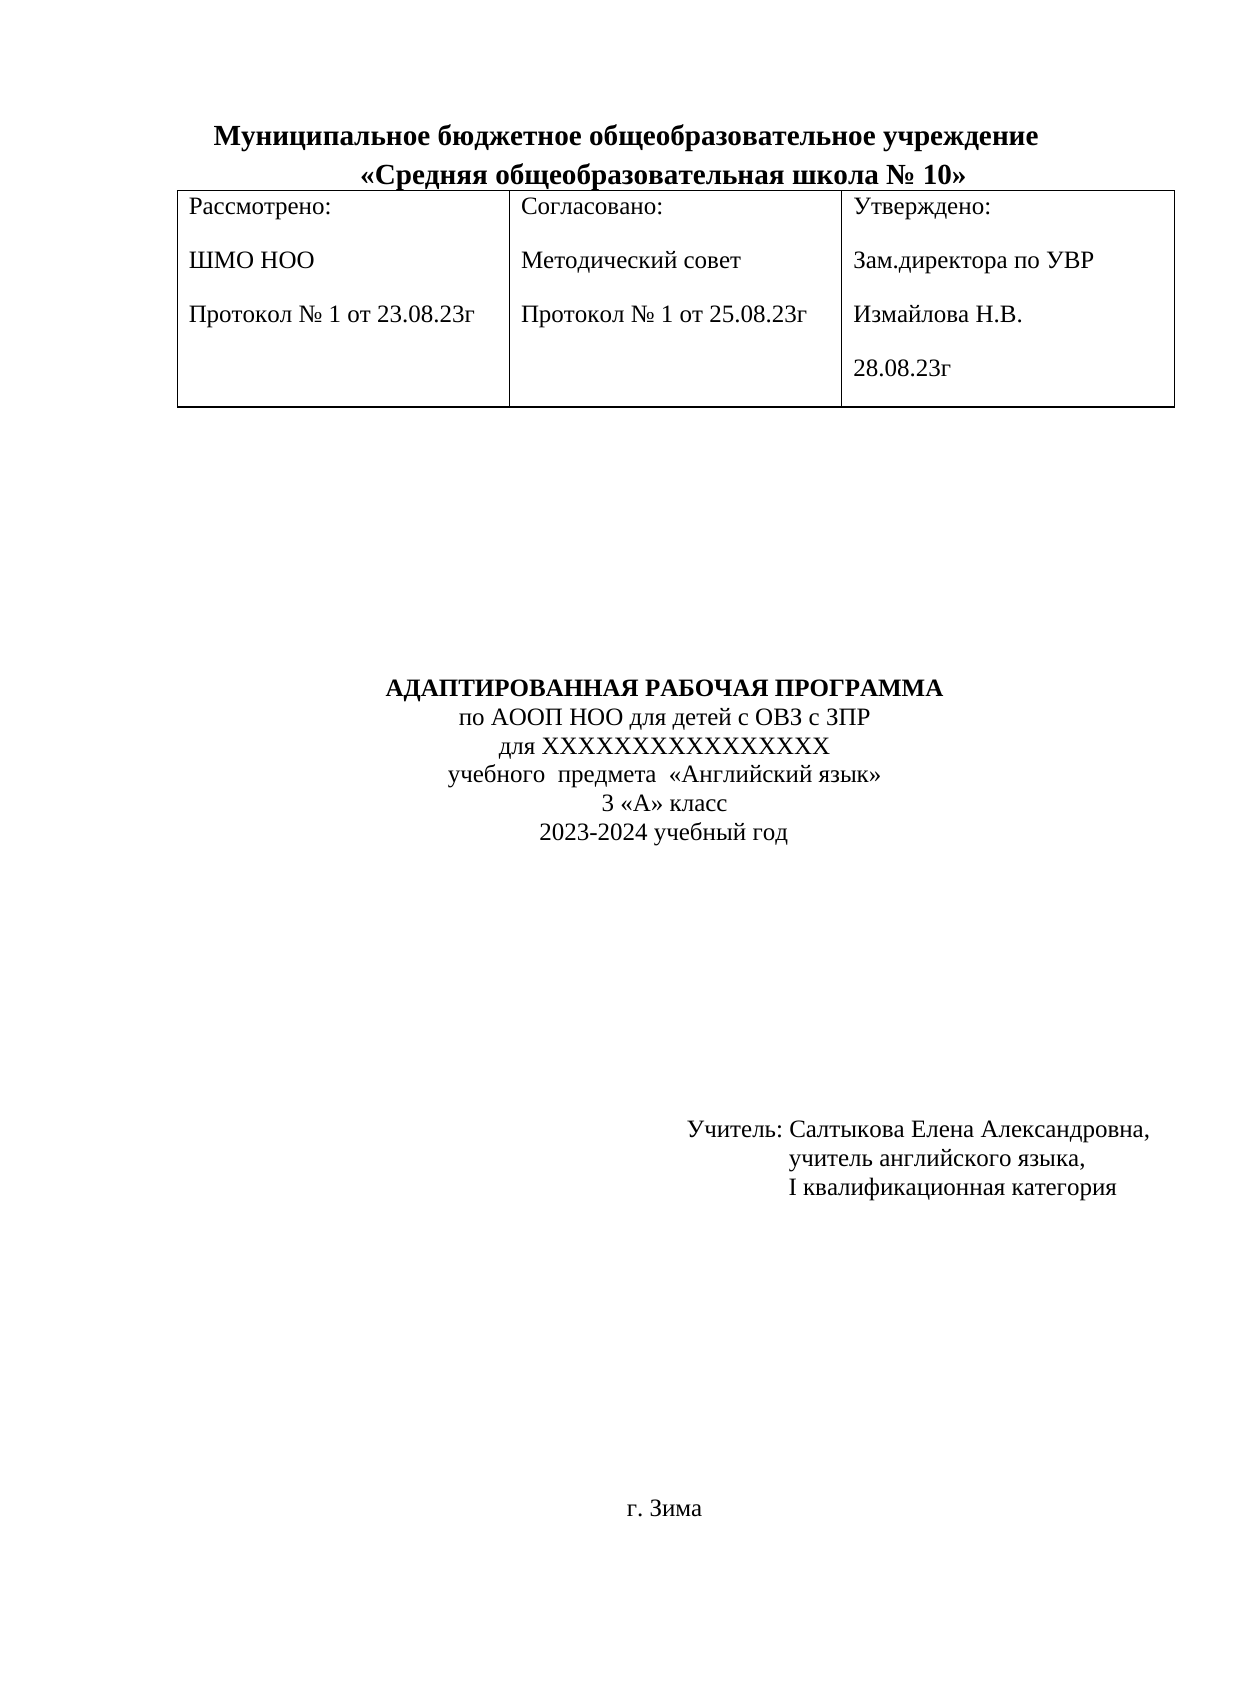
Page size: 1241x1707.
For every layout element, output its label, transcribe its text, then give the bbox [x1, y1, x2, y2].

text «Средняя общеобразовательная школа № 10» [252, 157, 1075, 190]
text 3 «А» класс [177, 788, 1152, 817]
text учебного предмета «Английский язык» [177, 759, 1152, 788]
table_header Согласовано: Методический совет Протокол № 1 от 25.08.23г [510, 191, 841, 406]
table_header Утверждено: Зам.директора по УВР Измайлова Н.В. 28.08.23г [842, 191, 1174, 406]
text по АООП НОО для детей с ОВЗ с ЗПР [177, 702, 1152, 731]
text г. Зима [177, 1493, 1152, 1521]
text АДАПТИРОВАННАЯ РАБОЧАЯ ПРОГРАММА [177, 673, 1152, 702]
text 2023-2024 учебный год [252, 817, 1075, 846]
text Учитель: Салтыкова Елена Александровна, [177, 1114, 1152, 1143]
text для ХХХХХХХХХХХХХХХХ [177, 731, 1152, 759]
text Муниципальное бюджетное общеобразовательное учреждение [177, 118, 1075, 152]
text учитель английского языка, [177, 1143, 1152, 1172]
text I квалификационная категория [177, 1172, 1152, 1200]
table_header Рассмотрено: ШМО НОО Протокол № 1 от 23.08.23г [178, 191, 509, 406]
